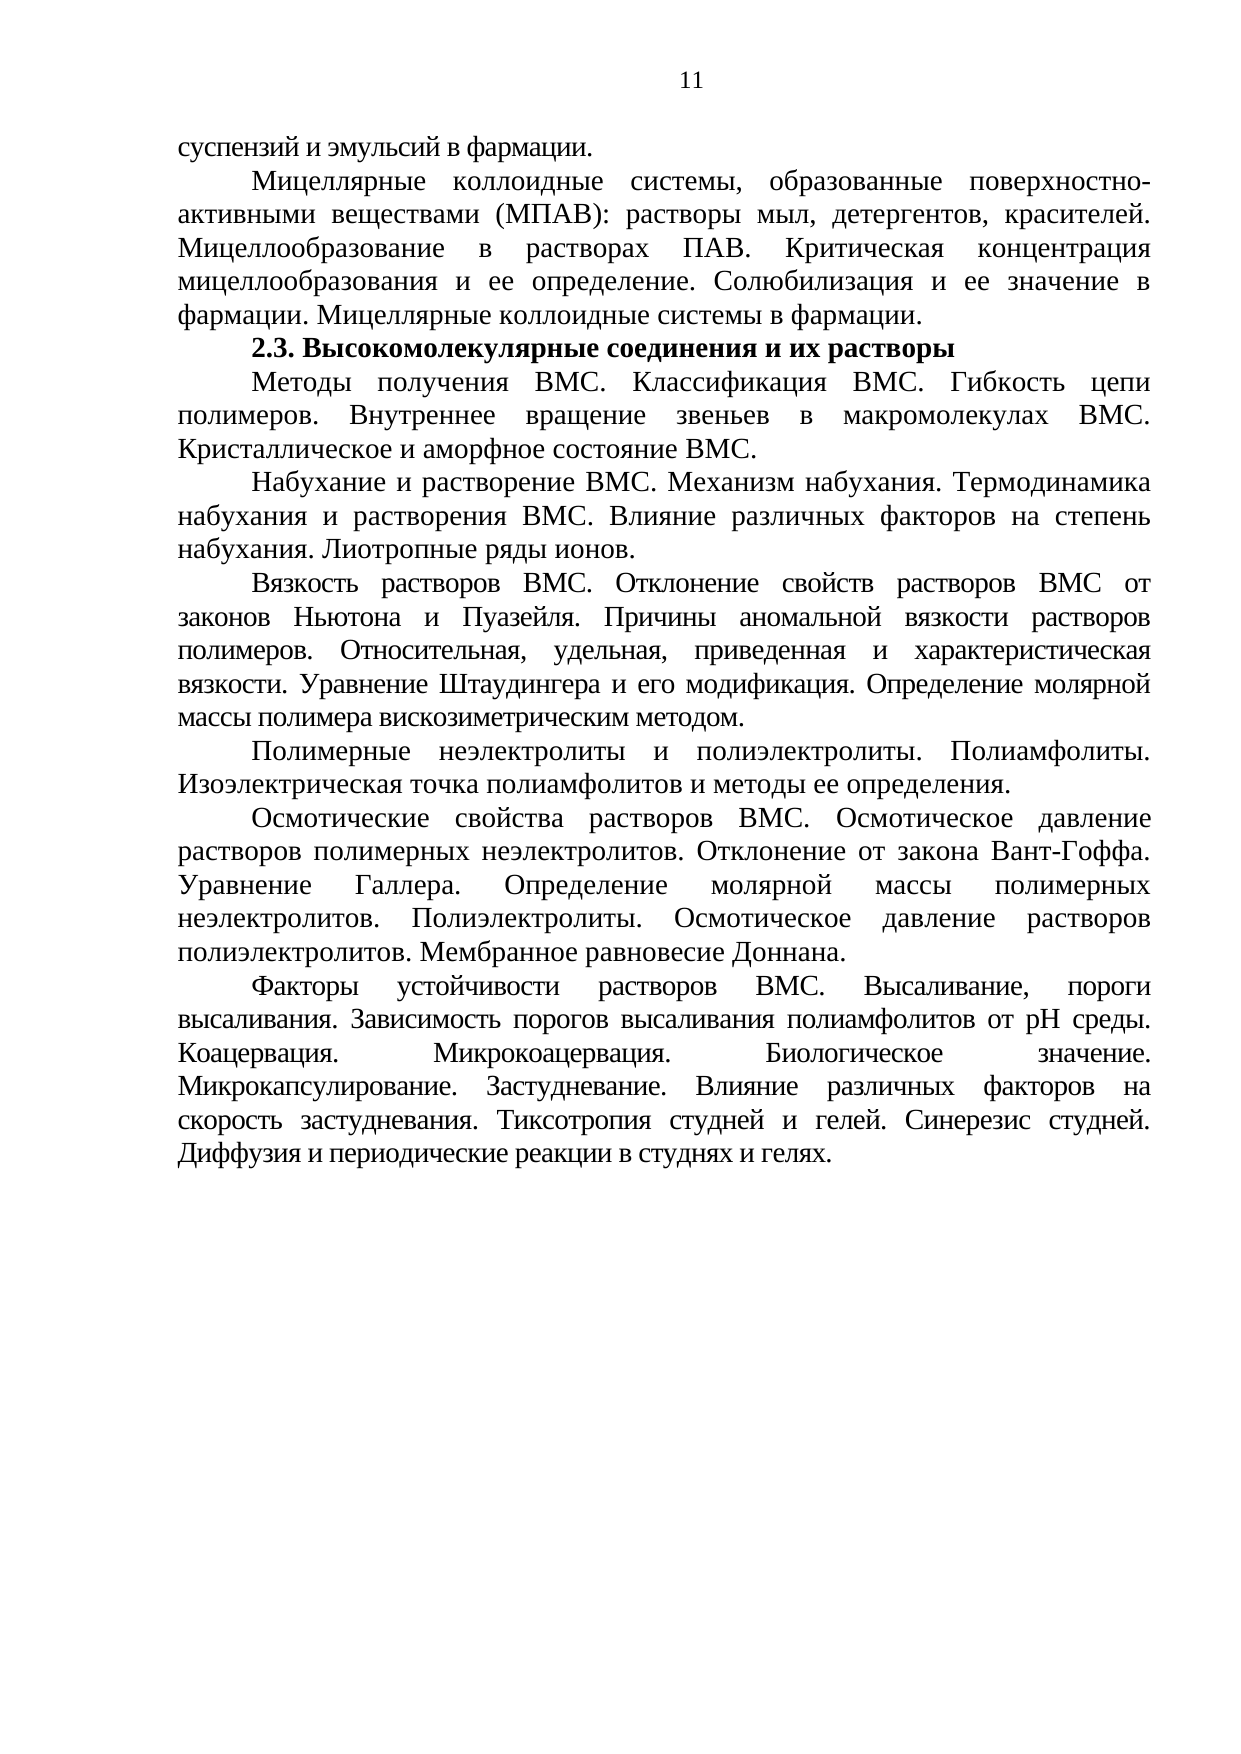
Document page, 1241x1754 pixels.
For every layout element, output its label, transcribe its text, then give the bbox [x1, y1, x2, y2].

text Осмотические свойства растворов ВМС. Осмотическое давление растворов полимерных неэлектролитов. Отклонение от закона Вант-Гоффа. Уравнение Галлера. Определение молярной массы полимерных неэлектролитов. Полиэлектролиты. Осмотическое давление растворов полиэлектролитов. Мембранное равновесие Доннана. [177, 800, 1152, 968]
text Набухание и растворение ВМС. Механизм набухания. Термодинамика набухания и растворения ВМС. Влияние различных факторов на степень набухания. Лиотропные ряды ионов. [177, 464, 1152, 565]
text 2.3. Высокомолекулярные соединения и их растворы [177, 330, 1152, 364]
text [177, 129, 1152, 163]
text Вязкость растворов ВМС. Отклонение свойств растворов ВМС от законов Ньютона и Пуазейля. Причины аномальной вязкости растворов полимеров. Относительная, удельная, приведенная и характеристическая вязкости. Уравнение Штаудингера и его модификация. Определение молярной массы полимера вискозиметрическим методом. [177, 565, 1152, 733]
text Методы получения ВМС. Классификация ВМС. Гибкость цепи полимеров. Внутреннее вращение звеньев в макромолекулах ВМС. Кристаллическое и аморфное состояние ВМС. [177, 364, 1152, 464]
text Факторы устойчивости растворов ВМС. Высаливание, пороги высаливания. Зависимость порогов высаливания полиамфолитов от рН среды. Коацервация. Микрокоацервация. Биологическое значение. Микрокапсулирование. Застудневание. Влияние различных факторов на скорость застудневания. Тиксотропия студней и гелей. Синерезис студней. Диффузия и периодические реакции в студнях и гелях. [177, 968, 1152, 1169]
text Полимерные неэлектролиты и полиэлектролиты. Полиамфолиты. Изоэлектрическая точка полиамфолитов и методы ее определения. [177, 733, 1152, 800]
text Мицеллярные коллоидные системы, образованные поверхностно-активными веществами (МПАВ): растворы мыл, детергентов, красителей. Мицеллообразование в растворах ПАВ. Критическая концентрация мицеллообразования и ее определение. Солюбилизация и ее значение в фармации. Мицеллярные коллоидные системы в фармации. [177, 163, 1152, 330]
